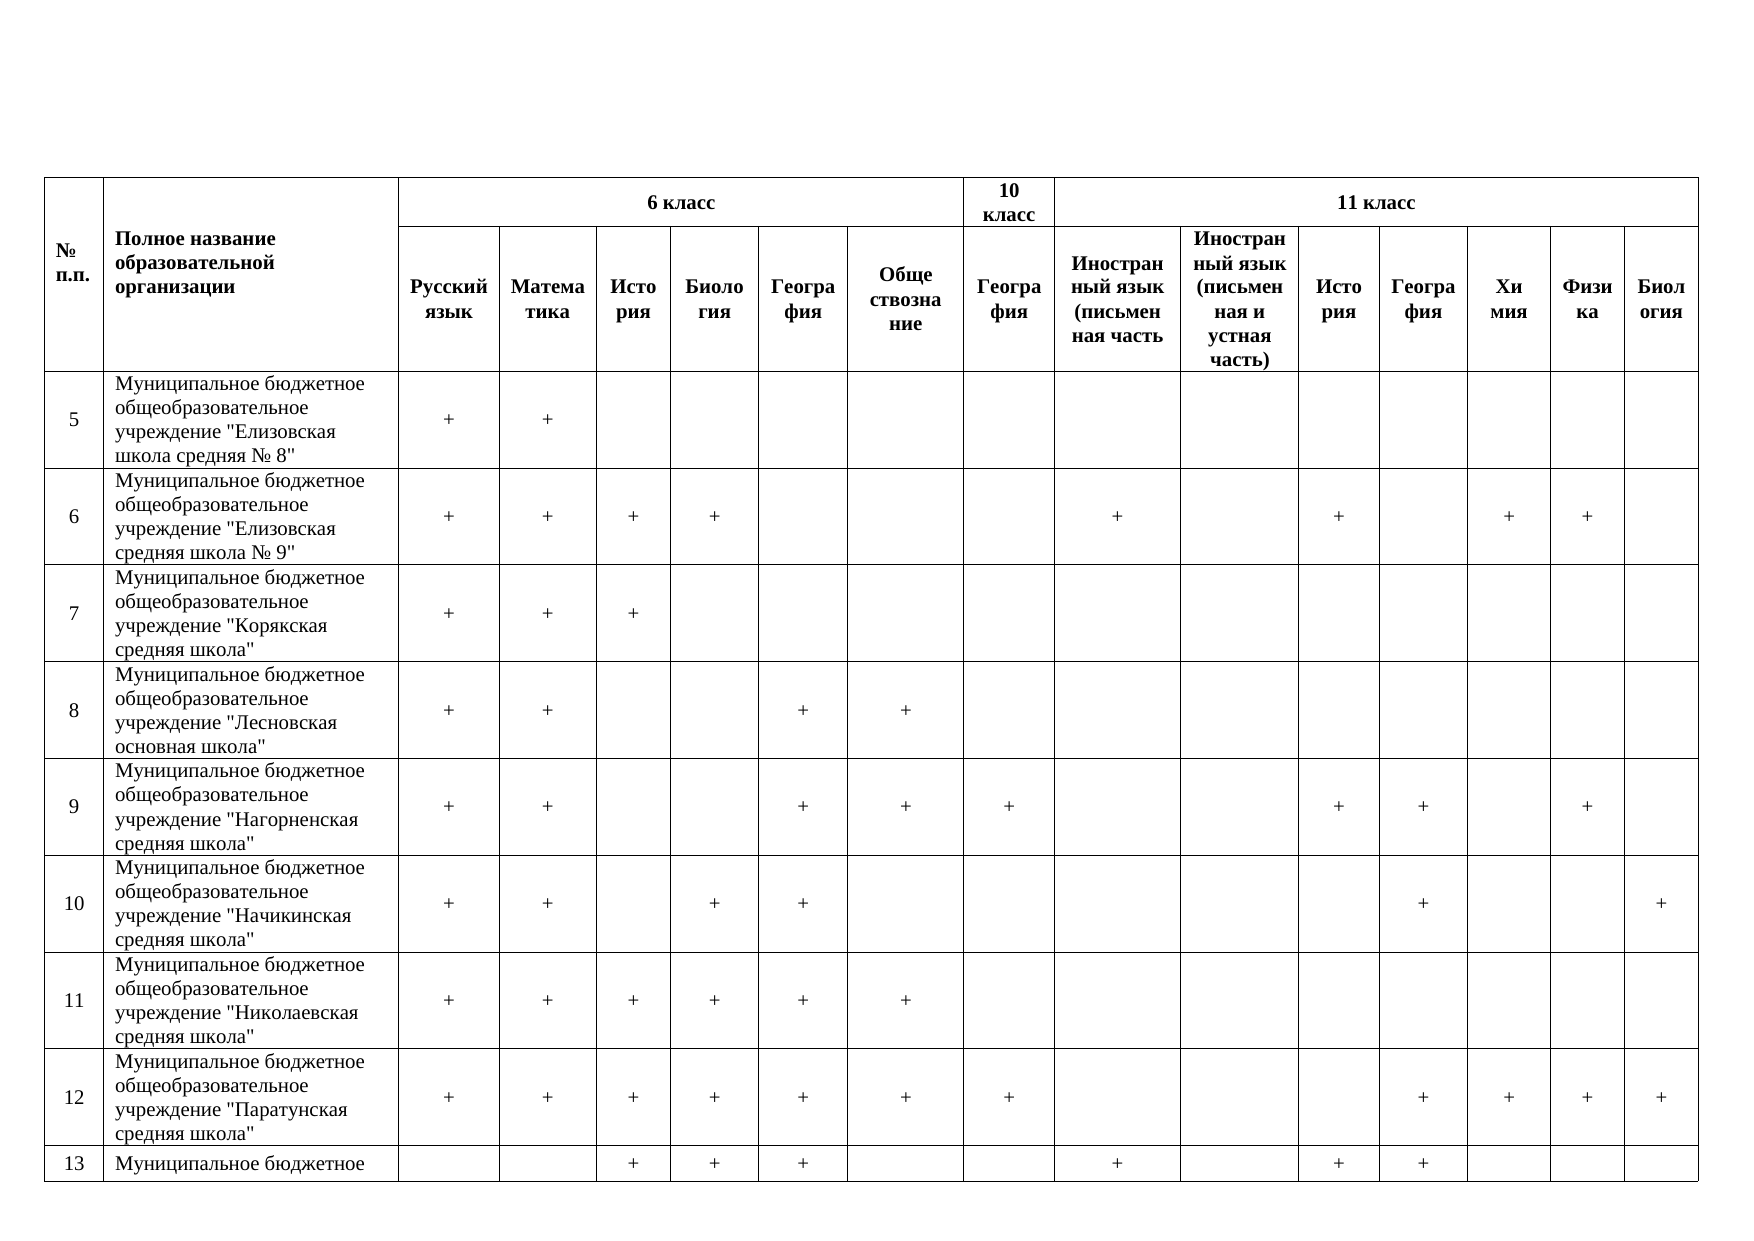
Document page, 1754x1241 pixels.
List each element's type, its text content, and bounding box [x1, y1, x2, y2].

table_cell + [1380, 856, 1467, 951]
table_cell [1181, 759, 1298, 854]
table_cell [1551, 565, 1624, 661]
table_cell + [671, 469, 758, 564]
table_cell [1299, 1049, 1379, 1145]
table_cell + [399, 1049, 499, 1145]
table_cell [848, 565, 963, 661]
table_header 10 класс [964, 178, 1054, 226]
table_cell [1181, 1049, 1298, 1145]
table_cell + [1055, 1146, 1180, 1181]
table_cell + [1299, 469, 1379, 564]
table_cell + [399, 372, 499, 467]
table_cell [759, 372, 847, 467]
table_cell + [1380, 1146, 1467, 1181]
table_cell + [500, 565, 596, 661]
table_cell + [848, 759, 963, 854]
table_cell + [500, 372, 596, 467]
table_cell + [399, 469, 499, 564]
table_cell [1468, 372, 1550, 467]
table_cell [1551, 662, 1624, 758]
table_cell + [399, 856, 499, 951]
table_cell + [1625, 856, 1698, 951]
table_cell [848, 469, 963, 564]
table_cell + [1299, 759, 1379, 854]
table_cell Муниципальное бюджетное общеобразовательное учреждение "Николаевская средняя школа" [104, 953, 398, 1048]
table_cell [1055, 372, 1180, 467]
table_cell Обще ствозна ние [848, 227, 963, 371]
table_cell [1055, 565, 1180, 661]
table_cell + [399, 759, 499, 854]
table_header № п.п. [45, 178, 103, 371]
table_cell + [500, 469, 596, 564]
table_cell [597, 662, 670, 758]
table_cell [1181, 662, 1298, 758]
table_cell [671, 662, 758, 758]
table_cell + [848, 953, 963, 1048]
table_cell [1625, 953, 1698, 1048]
table_cell [671, 759, 758, 854]
table_cell 8 [45, 662, 103, 758]
table_cell [1551, 856, 1624, 951]
table_cell [1181, 953, 1298, 1048]
table_cell [1055, 953, 1180, 1048]
table_cell Математика [500, 227, 596, 371]
table_cell [1380, 565, 1467, 661]
table_cell [1055, 1049, 1180, 1145]
table_cell [964, 372, 1054, 467]
table_cell [1181, 856, 1298, 951]
table_cell [1055, 856, 1180, 951]
table_cell + [1299, 1146, 1379, 1181]
table_cell Муниципальное бюджетное общеобразовательное учреждение "Паратунская средняя школа" [104, 1049, 398, 1145]
table_cell Иностранный язык (письмен ная часть [1055, 227, 1180, 371]
table_cell [964, 469, 1054, 564]
table_cell [964, 662, 1054, 758]
table_cell + [1055, 469, 1180, 564]
table_cell [1299, 565, 1379, 661]
table_cell [964, 953, 1054, 1048]
table_cell Хи мия [1468, 227, 1550, 371]
table_cell + [848, 662, 963, 758]
table_cell [1055, 759, 1180, 854]
table_cell [1181, 469, 1298, 564]
table_cell 5 [45, 372, 103, 467]
table_cell Исто рия [1299, 227, 1379, 371]
table_cell + [500, 759, 596, 854]
table_cell + [848, 1049, 963, 1145]
table_cell [1299, 372, 1379, 467]
table_cell + [597, 953, 670, 1048]
table_cell Муниципальное бюджетное общеобразовательное учреждение "Корякская средняя школа" [104, 565, 398, 661]
table_cell 13 [45, 1146, 103, 1181]
table_cell [1551, 372, 1624, 467]
table_cell [1625, 759, 1698, 854]
table_cell География [964, 227, 1054, 371]
table_cell Иностранный язык (письмен ная и устная часть) [1181, 227, 1298, 371]
table_cell + [399, 953, 499, 1048]
table_cell + [1380, 1049, 1467, 1145]
table_cell [1380, 372, 1467, 467]
table_header 11 класс [1055, 178, 1698, 226]
table_cell [848, 856, 963, 951]
table_cell [1625, 662, 1698, 758]
table_cell + [399, 565, 499, 661]
table_cell [1468, 953, 1550, 1048]
table_cell [964, 856, 1054, 951]
table_cell [1055, 662, 1180, 758]
table_cell [1468, 662, 1550, 758]
table_cell [1625, 372, 1698, 467]
table_cell Муниципальное бюджетное общеобразовательное учреждение "Начикинская средняя школа" [104, 856, 398, 951]
table_cell [671, 372, 758, 467]
table_cell 12 [45, 1049, 103, 1145]
table_cell [1181, 1146, 1298, 1181]
table_cell [1299, 953, 1379, 1048]
table_cell + [759, 662, 847, 758]
table_cell [1299, 856, 1379, 951]
table_cell [500, 1146, 596, 1181]
table_cell + [1380, 759, 1467, 854]
table_cell + [500, 662, 596, 758]
table_cell [1551, 953, 1624, 1048]
table_cell + [597, 1049, 670, 1145]
table_cell + [671, 1146, 758, 1181]
table_cell + [1468, 1049, 1550, 1145]
table_cell Русский язык [399, 227, 499, 371]
table_cell + [964, 1049, 1054, 1145]
table_cell + [1625, 1049, 1698, 1145]
table_cell 10 [45, 856, 103, 951]
table_cell + [671, 856, 758, 951]
table_cell 9 [45, 759, 103, 854]
table_cell [1299, 662, 1379, 758]
table_cell [1468, 1146, 1550, 1181]
table_cell + [671, 953, 758, 1048]
table_cell [1625, 1146, 1698, 1181]
table_cell + [399, 662, 499, 758]
table_cell + [1468, 469, 1550, 564]
table_cell [848, 372, 963, 467]
table_cell + [759, 759, 847, 854]
table_cell Биология [671, 227, 758, 371]
table_cell [759, 469, 847, 564]
table_cell [964, 565, 1054, 661]
table_cell Муниципальное бюджетное общеобразовательное учреждение "Елизовская школа средняя № 8" [104, 372, 398, 467]
table_cell [597, 372, 670, 467]
table_cell [1625, 469, 1698, 564]
table_cell [1625, 565, 1698, 661]
table_cell + [1551, 759, 1624, 854]
table_cell [1380, 953, 1467, 1048]
table_cell + [1551, 469, 1624, 564]
table_cell + [671, 1049, 758, 1145]
table_cell Физика [1551, 227, 1624, 371]
table_cell [671, 565, 758, 661]
table_cell [1181, 372, 1298, 467]
table_cell [1380, 469, 1467, 564]
table_cell + [759, 856, 847, 951]
table_cell [1551, 1146, 1624, 1181]
table_cell 7 [45, 565, 103, 661]
table_cell Муниципальное бюджетное общеобразовательное учреждение "Раздольненская средняя школа имени В.Н. Ролдугина" [104, 1146, 398, 1181]
table_cell + [597, 565, 670, 661]
table_cell [964, 1146, 1054, 1181]
table_cell [759, 565, 847, 661]
table_cell [1380, 662, 1467, 758]
table_header 6 класс [399, 178, 963, 226]
table_cell + [759, 953, 847, 1048]
table_cell История [597, 227, 670, 371]
table_cell + [597, 469, 670, 564]
table_cell [1468, 759, 1550, 854]
table_cell Муниципальное бюджетное общеобразовательное учреждение "Нагорненская средняя школа" [104, 759, 398, 854]
table_cell [597, 856, 670, 951]
table_cell [1468, 565, 1550, 661]
table_cell Биология [1625, 227, 1698, 371]
table_header Полное название образовательной организации [104, 178, 398, 371]
table_cell Муниципальное бюджетное общеобразовательное учреждение "Елизовская средняя школа № 9" [104, 469, 398, 564]
table_cell [1181, 565, 1298, 661]
table_cell [848, 1146, 963, 1181]
table_cell [399, 1146, 499, 1181]
table_cell + [964, 759, 1054, 854]
table_cell + [500, 953, 596, 1048]
table_cell 6 [45, 469, 103, 564]
table_cell География [759, 227, 847, 371]
table_cell + [759, 1146, 847, 1181]
table_cell + [500, 856, 596, 951]
table_cell [1468, 856, 1550, 951]
table_cell [597, 759, 670, 854]
table_cell География [1380, 227, 1467, 371]
table_cell + [597, 1146, 670, 1181]
table_cell + [1551, 1049, 1624, 1145]
table_cell + [759, 1049, 847, 1145]
table_cell Муниципальное бюджетное общеобразовательное учреждение "Лесновская основная школа" [104, 662, 398, 758]
table_cell + [500, 1049, 596, 1145]
table_cell 11 [45, 953, 103, 1048]
